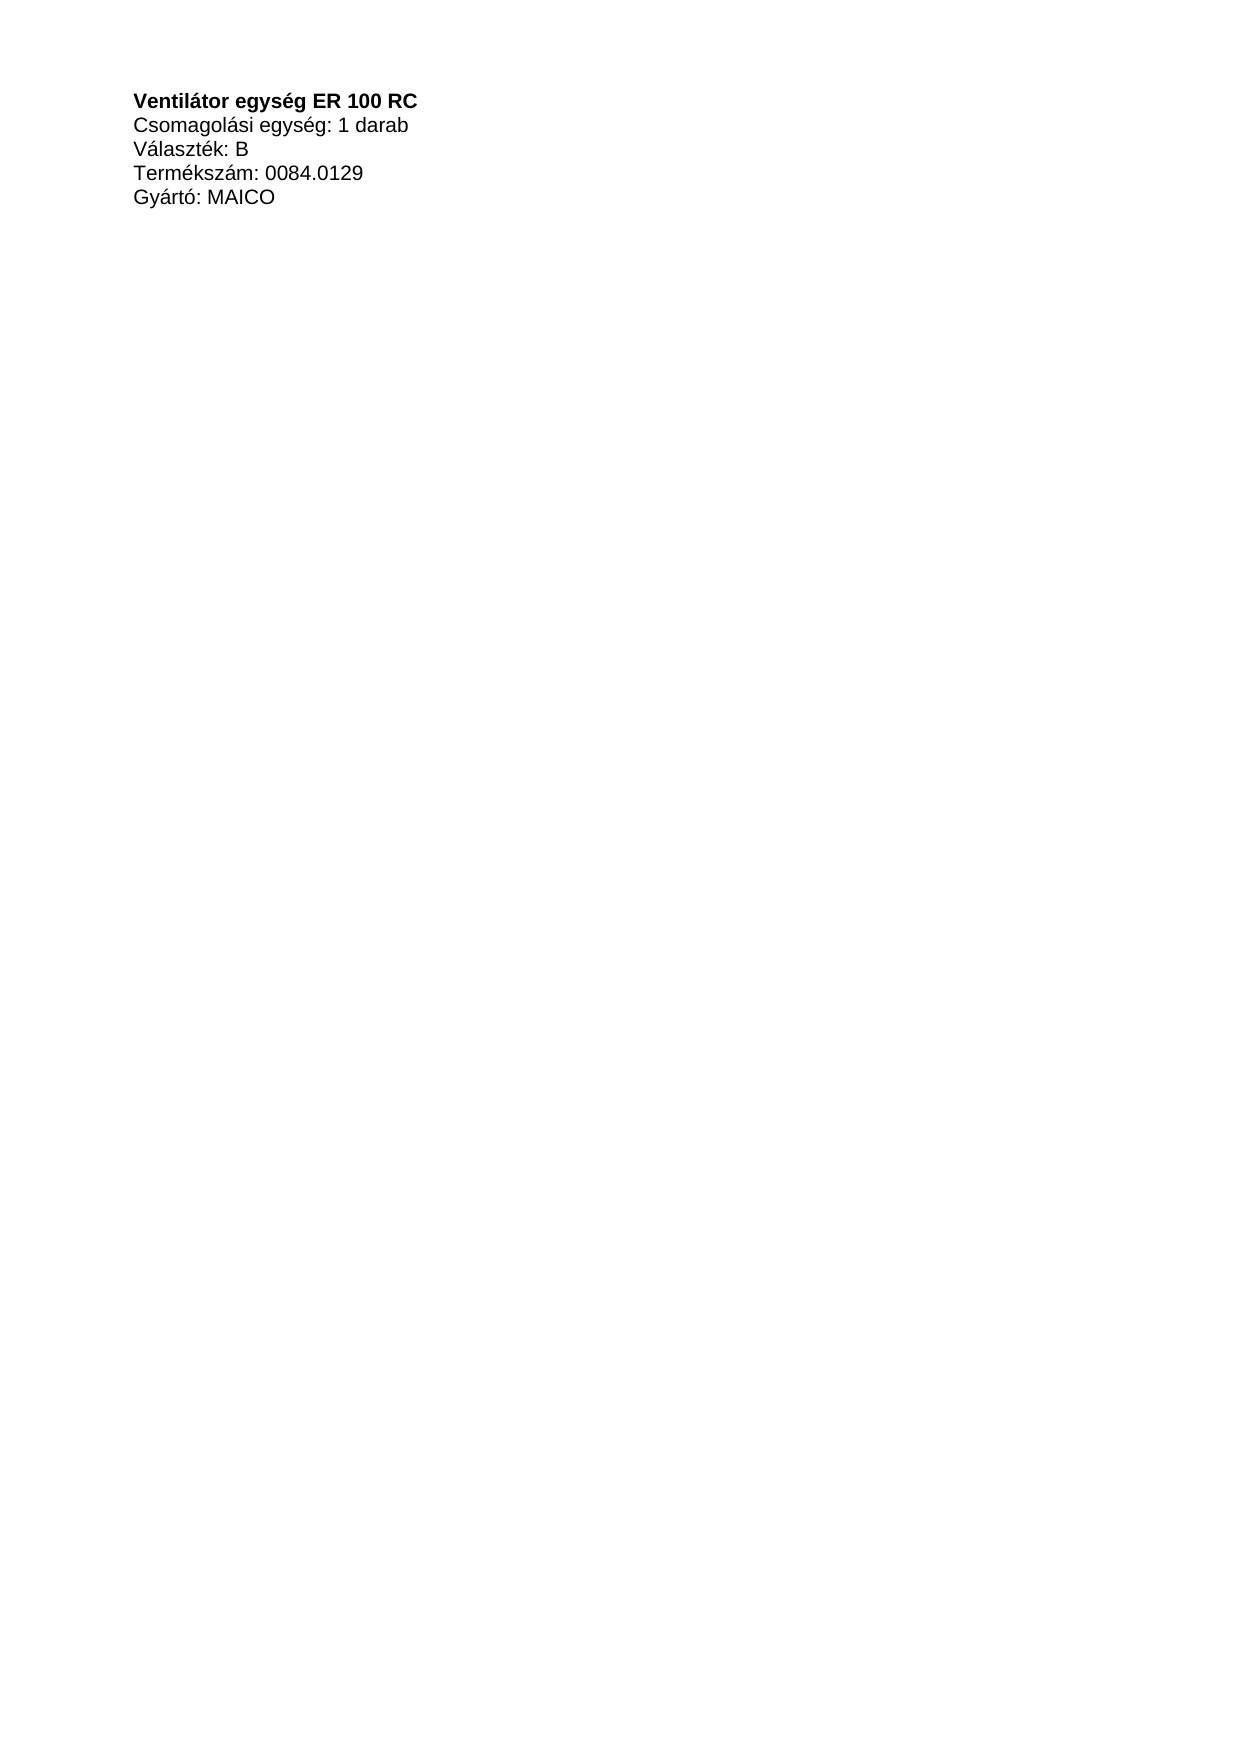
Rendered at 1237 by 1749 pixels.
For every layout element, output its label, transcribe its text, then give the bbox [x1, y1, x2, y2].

text Ventilátor egység ER 100 RCCsomagolási egység: 1 darabVálaszték: B Termékszám: 0084.0129Gyártó: MAICO [133, 89, 1148, 208]
